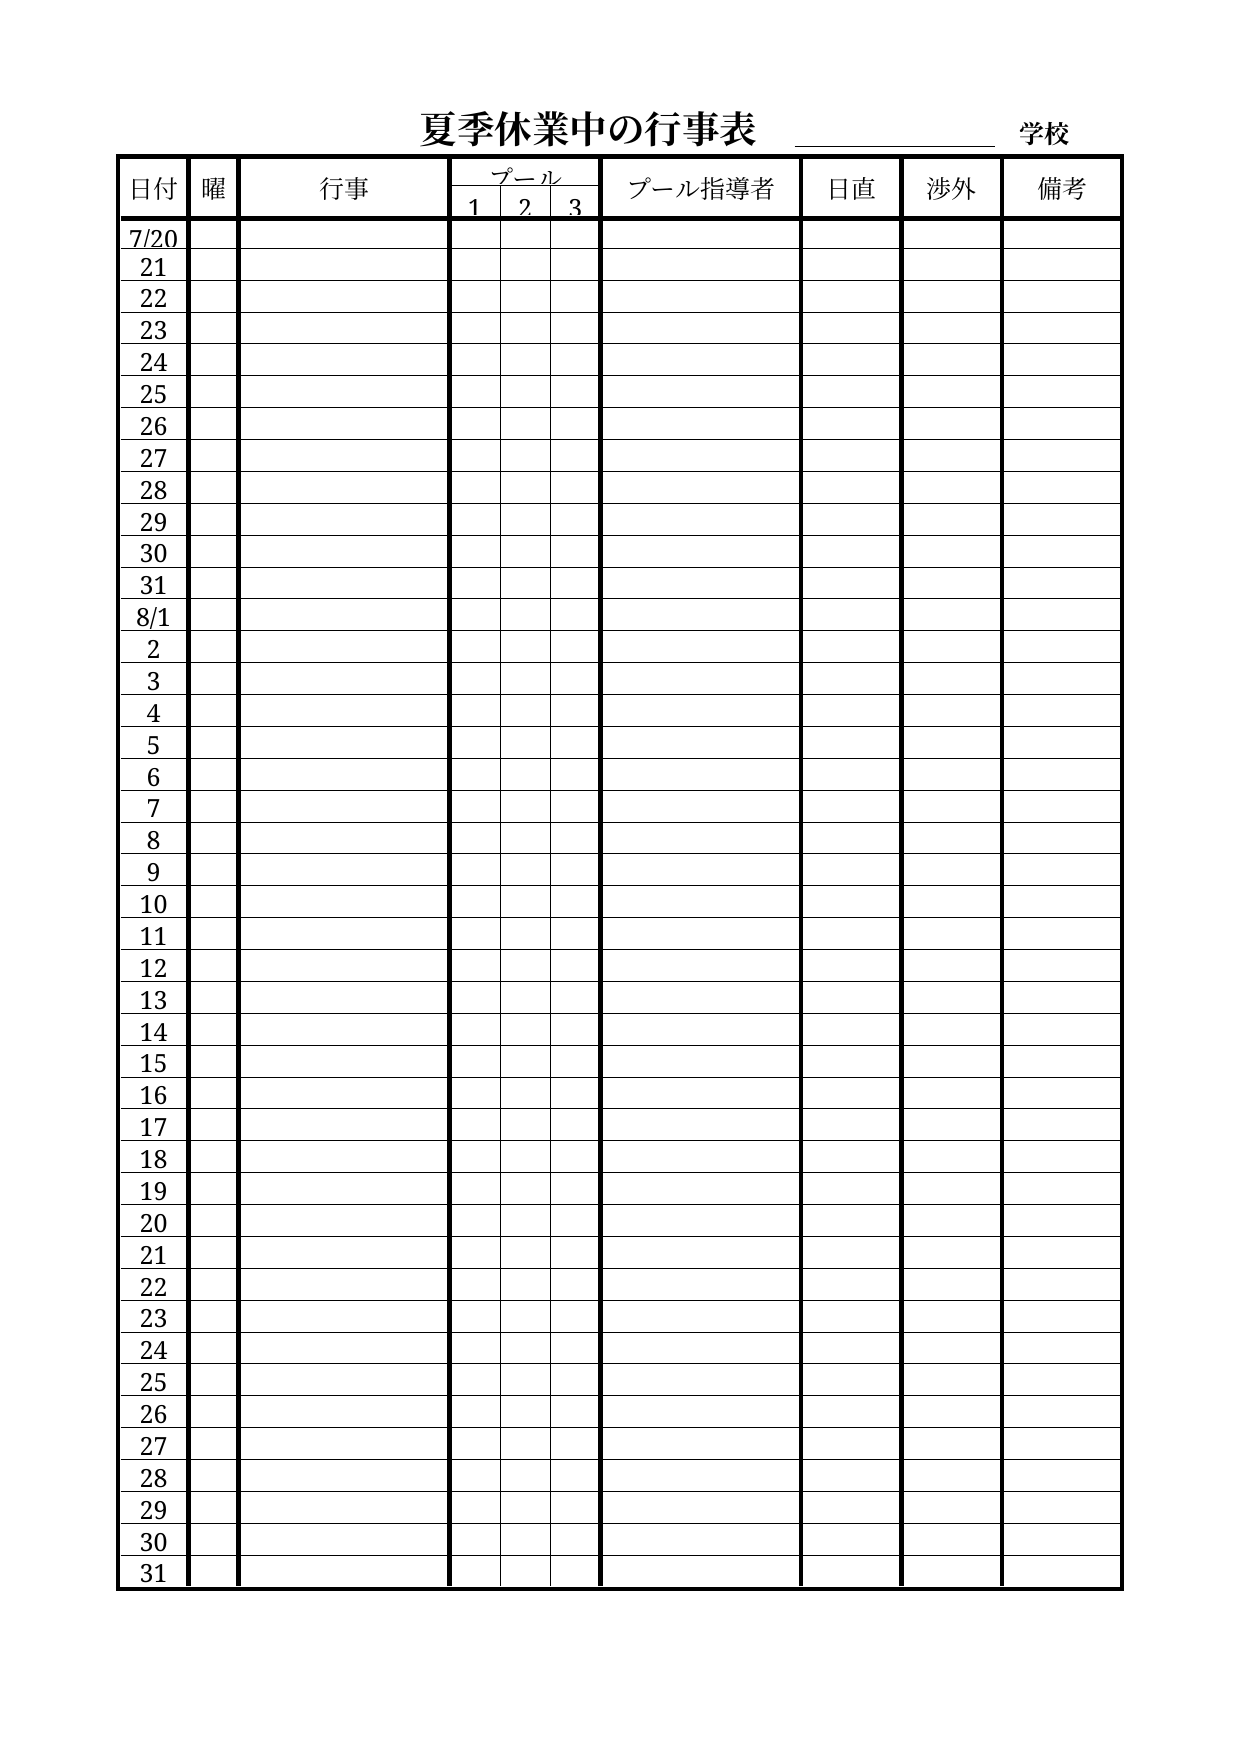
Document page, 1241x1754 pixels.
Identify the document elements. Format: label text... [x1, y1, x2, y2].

table_cell [551, 1460, 598, 1491]
table_cell [1004, 982, 1120, 1013]
table_cell [603, 472, 799, 503]
table_cell [551, 854, 598, 885]
table_cell [904, 1364, 1000, 1395]
table_cell 28 [120, 472, 186, 503]
table_cell 15 [120, 1046, 186, 1076]
table_cell [803, 1078, 899, 1108]
table_cell [1004, 1492, 1120, 1523]
table_cell [803, 1364, 899, 1395]
table_cell 26 [120, 408, 186, 439]
table_cell [803, 440, 899, 471]
table_cell [803, 1205, 899, 1236]
table_cell [904, 344, 1000, 375]
table_cell [1004, 313, 1120, 343]
table_cell [241, 1078, 447, 1108]
table_cell [904, 695, 1000, 726]
table_cell 19 [120, 1173, 186, 1204]
table_cell [452, 221, 500, 248]
table_cell [452, 536, 500, 566]
table_cell 10 [120, 886, 186, 917]
table_cell [241, 854, 447, 885]
table_cell [803, 950, 899, 981]
table_cell [603, 504, 799, 534]
table_cell [501, 982, 550, 1013]
table_cell [501, 1301, 550, 1331]
table_cell [191, 1396, 236, 1427]
table_cell [1004, 344, 1120, 375]
table_cell [501, 759, 550, 789]
table_cell [1004, 1269, 1120, 1299]
table_cell 4 [120, 695, 186, 726]
table_cell [1004, 472, 1120, 503]
table_cell [603, 1364, 799, 1395]
table_cell [803, 221, 899, 248]
table_cell [191, 695, 236, 726]
table_cell [191, 1492, 236, 1523]
table_cell [551, 823, 598, 853]
table_cell 8 [120, 823, 186, 853]
table_cell [603, 1205, 799, 1236]
table_cell [241, 823, 447, 853]
table_cell [452, 504, 500, 534]
table_cell [551, 504, 598, 534]
table_cell [904, 982, 1000, 1013]
table_cell [452, 568, 500, 598]
table_cell [241, 440, 447, 471]
table_cell [803, 1396, 899, 1427]
table_cell [501, 1109, 550, 1140]
table_cell [191, 1173, 236, 1204]
table_cell [452, 791, 500, 821]
table_cell [241, 1237, 447, 1268]
table_cell [904, 1301, 1000, 1331]
table_cell [803, 1269, 899, 1299]
table_cell [1004, 1301, 1120, 1331]
table_cell [551, 1014, 598, 1044]
table_cell [904, 1173, 1000, 1204]
table_cell [904, 1492, 1000, 1523]
table_cell [1004, 1205, 1120, 1236]
table_cell [452, 440, 500, 471]
table_cell [191, 1460, 236, 1491]
table_cell 25 [120, 376, 186, 407]
table_cell [501, 376, 550, 407]
table_cell [241, 1460, 447, 1491]
table_cell [551, 1141, 598, 1172]
table_cell [803, 568, 899, 598]
table_cell 18 [120, 1141, 186, 1172]
table_cell [904, 1269, 1000, 1299]
table_cell [501, 344, 550, 375]
table_cell [191, 663, 236, 694]
table_cell [241, 1333, 447, 1363]
table_cell [551, 1492, 598, 1523]
table_cell [803, 1014, 899, 1044]
table_cell [603, 1173, 799, 1204]
table_cell [904, 281, 1000, 311]
table_cell [191, 1205, 236, 1236]
table_cell [501, 918, 550, 949]
table_cell [603, 886, 799, 917]
table_cell [803, 663, 899, 694]
table_cell [501, 1141, 550, 1172]
table_cell [603, 918, 799, 949]
table_cell [501, 281, 550, 311]
table_cell [452, 727, 500, 758]
table_cell [603, 281, 799, 311]
table_cell [551, 982, 598, 1013]
table_cell [904, 599, 1000, 630]
table_cell 1 [452, 186, 500, 216]
table_cell [603, 950, 799, 981]
table_cell [603, 1556, 799, 1586]
table_cell [241, 408, 447, 439]
table_cell [803, 504, 899, 534]
table_cell 8/1 [120, 599, 186, 630]
table_cell [452, 1078, 500, 1108]
table_cell [501, 1237, 550, 1268]
table_cell [603, 791, 799, 821]
table_cell [1004, 950, 1120, 981]
table_cell [803, 249, 899, 279]
table_cell [551, 727, 598, 758]
table_cell [551, 344, 598, 375]
table_cell [1004, 886, 1120, 917]
table_cell [904, 823, 1000, 853]
table_cell [551, 440, 598, 471]
table_cell [191, 1141, 236, 1172]
table_cell [603, 1333, 799, 1363]
table_cell [241, 1205, 447, 1236]
table_cell [603, 1237, 799, 1268]
table_header 行事 [241, 159, 447, 216]
table_cell [501, 249, 550, 279]
table_cell 29 [120, 504, 186, 534]
table_cell [241, 791, 447, 821]
table_cell [904, 536, 1000, 566]
table_cell [241, 950, 447, 981]
table_cell [191, 1014, 236, 1044]
table_cell [551, 313, 598, 343]
table_cell [904, 1556, 1000, 1586]
table_cell [241, 536, 447, 566]
table_cell [241, 249, 447, 279]
table_cell [904, 1428, 1000, 1459]
table_cell [551, 472, 598, 503]
table_cell [603, 1078, 799, 1108]
table_cell [1004, 727, 1120, 758]
table_cell [551, 1428, 598, 1459]
table_cell [1004, 1556, 1120, 1586]
table_cell [241, 1301, 447, 1331]
table_cell [803, 1301, 899, 1331]
table_cell [241, 1046, 447, 1076]
table_cell 7 [120, 791, 186, 821]
table_cell [551, 695, 598, 726]
table_cell [452, 982, 500, 1013]
table_cell [551, 791, 598, 821]
table_cell [452, 823, 500, 853]
table_cell [1004, 1460, 1120, 1491]
table_cell 9 [120, 854, 186, 885]
table_cell [603, 1492, 799, 1523]
table_cell [501, 695, 550, 726]
table_cell [501, 1333, 550, 1363]
table_cell [191, 313, 236, 343]
table_cell [803, 281, 899, 311]
table_cell [1004, 408, 1120, 439]
table_cell 7/20 [120, 217, 186, 248]
table_cell [904, 918, 1000, 949]
table_cell [1004, 536, 1120, 566]
table_cell [1004, 1333, 1120, 1363]
table_cell [1004, 1173, 1120, 1204]
table_cell [452, 1014, 500, 1044]
table_cell [603, 1428, 799, 1459]
table_cell [803, 759, 899, 789]
table_cell [452, 376, 500, 407]
table_cell [241, 1524, 447, 1554]
table_cell [904, 950, 1000, 981]
table_cell 22 [120, 281, 186, 311]
table_cell [603, 599, 799, 630]
table_cell [603, 1396, 799, 1427]
table_cell [501, 221, 550, 248]
table_cell 24 [120, 344, 186, 375]
table_cell [191, 1078, 236, 1108]
table_cell [501, 1364, 550, 1395]
table_cell [551, 1205, 598, 1236]
table_cell [551, 408, 598, 439]
table_cell 17 [120, 1109, 186, 1140]
table_header 曜 [191, 159, 236, 216]
table_cell [191, 1428, 236, 1459]
table_cell [501, 1460, 550, 1491]
table_cell [803, 886, 899, 917]
table_cell [452, 918, 500, 949]
table_cell [241, 376, 447, 407]
table_cell [241, 221, 447, 248]
table_cell [803, 376, 899, 407]
table_cell [551, 1173, 598, 1204]
table_cell 13 [120, 982, 186, 1013]
table_cell [603, 759, 799, 789]
table_cell [452, 1109, 500, 1140]
table_cell [241, 1428, 447, 1459]
table_cell [241, 695, 447, 726]
table_cell [603, 1109, 799, 1140]
table_cell 31 [120, 1556, 186, 1586]
table_cell [904, 472, 1000, 503]
table_cell [803, 1173, 899, 1204]
table_cell [551, 950, 598, 981]
table_cell [191, 727, 236, 758]
table_cell [904, 1396, 1000, 1427]
table_cell 3 [551, 186, 598, 216]
table_cell [452, 1173, 500, 1204]
table_cell [241, 918, 447, 949]
table_cell [241, 568, 447, 598]
table_cell [191, 1237, 236, 1268]
table_cell [452, 1364, 500, 1395]
table_cell [551, 1237, 598, 1268]
table_cell [904, 408, 1000, 439]
table_cell [1004, 1237, 1120, 1268]
table_cell 22 [120, 1269, 186, 1299]
table_cell [551, 376, 598, 407]
table_cell [551, 1364, 598, 1395]
table_cell [551, 1078, 598, 1108]
table_header 日直 [803, 159, 899, 216]
table_cell [191, 1333, 236, 1363]
table_cell [1004, 1078, 1120, 1108]
table_cell [191, 599, 236, 630]
table_cell 20 [120, 1205, 186, 1236]
table_cell [452, 1460, 500, 1491]
table_cell [803, 1460, 899, 1491]
table_cell [551, 1046, 598, 1076]
table_cell [191, 1046, 236, 1076]
table_cell [452, 1556, 500, 1586]
table_cell 31 [120, 568, 186, 598]
table_cell [1004, 504, 1120, 534]
table_cell [241, 504, 447, 534]
table_cell [803, 313, 899, 343]
table_cell 27 [120, 1428, 186, 1459]
table_cell 27 [120, 440, 186, 471]
table_cell [603, 663, 799, 694]
table_cell [241, 1269, 447, 1299]
table_cell [241, 759, 447, 789]
table_cell [551, 281, 598, 311]
table_cell [1004, 221, 1120, 248]
table_cell 16 [120, 1078, 186, 1108]
table_cell [551, 1109, 598, 1140]
table_cell [904, 221, 1000, 248]
table_cell [603, 249, 799, 279]
table_cell [452, 695, 500, 726]
title 夏季休業中の行事表 学校 [118, 100, 1122, 154]
table_cell 25 [120, 1364, 186, 1395]
table_cell [551, 1301, 598, 1331]
table_header プール [452, 159, 598, 185]
table_cell [241, 727, 447, 758]
table_cell 12 [120, 950, 186, 981]
table_cell [501, 727, 550, 758]
table_cell [241, 1141, 447, 1172]
table_cell [191, 1109, 236, 1140]
table_cell [803, 1141, 899, 1172]
table_cell [904, 1014, 1000, 1044]
table_cell [551, 759, 598, 789]
table_cell [803, 1237, 899, 1268]
table_cell [191, 440, 236, 471]
table_cell [191, 408, 236, 439]
table_cell [603, 1460, 799, 1491]
table_cell [501, 599, 550, 630]
table_cell [191, 854, 236, 885]
table_cell [241, 313, 447, 343]
table_cell [191, 631, 236, 662]
table_header プール指導者 [603, 159, 799, 216]
table_cell 11 [120, 918, 186, 949]
table_cell [603, 536, 799, 566]
table_header 渉外 [904, 159, 1000, 216]
table_cell [501, 408, 550, 439]
table_cell [551, 249, 598, 279]
table_cell [551, 599, 598, 630]
table_cell [803, 1492, 899, 1523]
table_cell 3 [120, 663, 186, 694]
table_cell [191, 1524, 236, 1554]
table_cell [241, 1364, 447, 1395]
table_cell [452, 1524, 500, 1554]
table_cell [501, 1396, 550, 1427]
table_cell [803, 599, 899, 630]
table_cell [904, 886, 1000, 917]
table_cell [241, 1492, 447, 1523]
table_cell [501, 1014, 550, 1044]
table_cell [603, 1269, 799, 1299]
table_cell [1004, 823, 1120, 853]
table_cell [603, 376, 799, 407]
table_cell [501, 536, 550, 566]
table_cell [904, 1460, 1000, 1491]
table_cell [452, 313, 500, 343]
table_cell [452, 1046, 500, 1076]
table_cell [1004, 663, 1120, 694]
table_cell [603, 1046, 799, 1076]
table_cell [551, 663, 598, 694]
table_cell [1004, 791, 1120, 821]
table_cell [603, 1141, 799, 1172]
table_cell [191, 950, 236, 981]
table_cell [191, 791, 236, 821]
table_cell [191, 1364, 236, 1395]
table_cell [803, 1556, 899, 1586]
table_cell [501, 1173, 550, 1204]
table_cell [241, 1556, 447, 1586]
table_cell [904, 249, 1000, 279]
table_cell 30 [120, 1524, 186, 1554]
table_cell [191, 221, 236, 248]
table_cell [501, 631, 550, 662]
table_cell 5 [120, 727, 186, 758]
table_cell [452, 344, 500, 375]
table_cell [501, 1556, 550, 1586]
table_cell [241, 663, 447, 694]
table_cell [904, 1205, 1000, 1236]
table_cell [501, 1269, 550, 1299]
table_cell [803, 536, 899, 566]
table_cell [603, 440, 799, 471]
table_cell [904, 1078, 1000, 1108]
table_cell [452, 631, 500, 662]
table_cell [803, 344, 899, 375]
table_cell [501, 886, 550, 917]
table_cell [904, 568, 1000, 598]
table_cell [1004, 1141, 1120, 1172]
table_cell [803, 1109, 899, 1140]
table_cell [904, 1524, 1000, 1554]
table_cell [501, 1078, 550, 1108]
table_cell [452, 249, 500, 279]
table_cell [191, 249, 236, 279]
table_cell [501, 313, 550, 343]
table_cell [191, 504, 236, 534]
table_cell [551, 568, 598, 598]
table_cell [1004, 440, 1120, 471]
table_cell [191, 1301, 236, 1331]
table_cell [803, 1524, 899, 1554]
table_cell [803, 918, 899, 949]
table_cell [452, 886, 500, 917]
table_cell [551, 631, 598, 662]
table_cell [501, 854, 550, 885]
table_cell [452, 1237, 500, 1268]
table_cell [1004, 1046, 1120, 1076]
table_cell [904, 727, 1000, 758]
table_cell [452, 1141, 500, 1172]
table_cell 14 [120, 1014, 186, 1044]
table_cell [551, 1333, 598, 1363]
table_cell 29 [120, 1492, 186, 1523]
table_cell 2 [120, 631, 186, 662]
table_cell [241, 1109, 447, 1140]
table_cell [452, 1492, 500, 1523]
table_cell [191, 886, 236, 917]
table_cell [501, 1428, 550, 1459]
table_cell [452, 1428, 500, 1459]
table_cell [241, 1014, 447, 1044]
table_cell [501, 950, 550, 981]
table_cell 30 [120, 536, 186, 566]
table_cell [803, 854, 899, 885]
table_cell [904, 313, 1000, 343]
table_cell [191, 536, 236, 566]
table_cell [1004, 281, 1120, 311]
table_cell [904, 1109, 1000, 1140]
table_cell [603, 854, 799, 885]
table_cell [603, 344, 799, 375]
table_cell [803, 823, 899, 853]
table_cell [603, 568, 799, 598]
table_cell 6 [120, 759, 186, 789]
table_cell [904, 759, 1000, 789]
table_cell 21 [120, 1237, 186, 1268]
table_cell [803, 1333, 899, 1363]
table_cell [603, 221, 799, 248]
table_cell [603, 1301, 799, 1331]
table_cell [452, 472, 500, 503]
table_cell [603, 313, 799, 343]
table_cell [803, 472, 899, 503]
table_cell [241, 1396, 447, 1427]
table_cell [501, 440, 550, 471]
table_cell [904, 440, 1000, 471]
table_cell [452, 1269, 500, 1299]
table_cell [452, 281, 500, 311]
table_cell [1004, 1396, 1120, 1427]
table_cell [904, 1237, 1000, 1268]
table_cell [551, 221, 598, 248]
table_cell 26 [120, 1396, 186, 1427]
table_cell [1004, 249, 1120, 279]
table_cell [501, 663, 550, 694]
table_cell [191, 823, 236, 853]
table_cell [803, 727, 899, 758]
table_cell 21 [120, 249, 186, 279]
table_cell [501, 1524, 550, 1554]
table_cell [501, 823, 550, 853]
table_cell [803, 1046, 899, 1076]
table_cell [1004, 854, 1120, 885]
table_cell [551, 1396, 598, 1427]
table_cell [191, 918, 236, 949]
table_cell [191, 568, 236, 598]
table_cell [241, 982, 447, 1013]
table_cell [452, 663, 500, 694]
table_cell [551, 1524, 598, 1554]
table_cell [803, 695, 899, 726]
table_cell [501, 791, 550, 821]
table_cell [241, 599, 447, 630]
table_cell 2 [501, 186, 550, 216]
table_cell [603, 823, 799, 853]
table_cell [1004, 631, 1120, 662]
table_cell [904, 791, 1000, 821]
table_cell [803, 982, 899, 1013]
table_cell [603, 631, 799, 662]
table_cell [803, 631, 899, 662]
table_cell [1004, 1428, 1120, 1459]
table_cell [1004, 1014, 1120, 1044]
table_cell [551, 886, 598, 917]
table_cell [191, 759, 236, 789]
table_cell [551, 1269, 598, 1299]
table_cell [1004, 695, 1120, 726]
table_cell [452, 599, 500, 630]
table_cell [803, 408, 899, 439]
table_cell [904, 1141, 1000, 1172]
table_cell [1004, 376, 1120, 407]
table_cell 23 [120, 313, 186, 343]
table_cell [1004, 1109, 1120, 1140]
table_cell [191, 1269, 236, 1299]
table_cell [904, 854, 1000, 885]
table_cell [191, 376, 236, 407]
table_cell [904, 504, 1000, 534]
table_cell [803, 1428, 899, 1459]
table_cell [904, 631, 1000, 662]
table_cell [452, 1301, 500, 1331]
table_cell [803, 791, 899, 821]
table_cell [1004, 1364, 1120, 1395]
table_cell [452, 1396, 500, 1427]
table_cell [1004, 918, 1120, 949]
table_header 備考 [1004, 159, 1120, 216]
table_cell [241, 1173, 447, 1204]
table_cell [452, 408, 500, 439]
table_cell [603, 727, 799, 758]
table_cell [241, 281, 447, 311]
table_cell [452, 1205, 500, 1236]
table_cell [1004, 1524, 1120, 1554]
table_cell [501, 504, 550, 534]
table_cell [603, 982, 799, 1013]
table_cell 23 [120, 1301, 186, 1331]
table_cell [191, 344, 236, 375]
table_cell [551, 1556, 598, 1586]
table_cell [551, 536, 598, 566]
table_cell [904, 376, 1000, 407]
table_cell [191, 472, 236, 503]
table_cell [501, 568, 550, 598]
table_cell [241, 344, 447, 375]
table_cell [452, 1333, 500, 1363]
table_cell [191, 982, 236, 1013]
table_cell [551, 918, 598, 949]
table_cell [1004, 599, 1120, 630]
table_cell [241, 472, 447, 503]
table_cell [241, 886, 447, 917]
table_cell [501, 1205, 550, 1236]
table_cell 24 [120, 1333, 186, 1363]
table_cell [904, 1333, 1000, 1363]
table_cell [501, 472, 550, 503]
table_cell [603, 408, 799, 439]
table_cell [452, 854, 500, 885]
table_cell [603, 695, 799, 726]
table_header 日付 [120, 159, 186, 216]
table_cell [904, 663, 1000, 694]
table_cell [191, 1556, 236, 1586]
table_cell [452, 950, 500, 981]
table_cell [452, 759, 500, 789]
table_cell [603, 1014, 799, 1044]
table_cell [241, 631, 447, 662]
table_cell [191, 281, 236, 311]
table_cell [501, 1492, 550, 1523]
table_cell [1004, 568, 1120, 598]
table_cell [603, 1524, 799, 1554]
table_cell [1004, 759, 1120, 789]
table_cell [501, 1046, 550, 1076]
table_cell 28 [120, 1460, 186, 1491]
table_cell [904, 1046, 1000, 1076]
